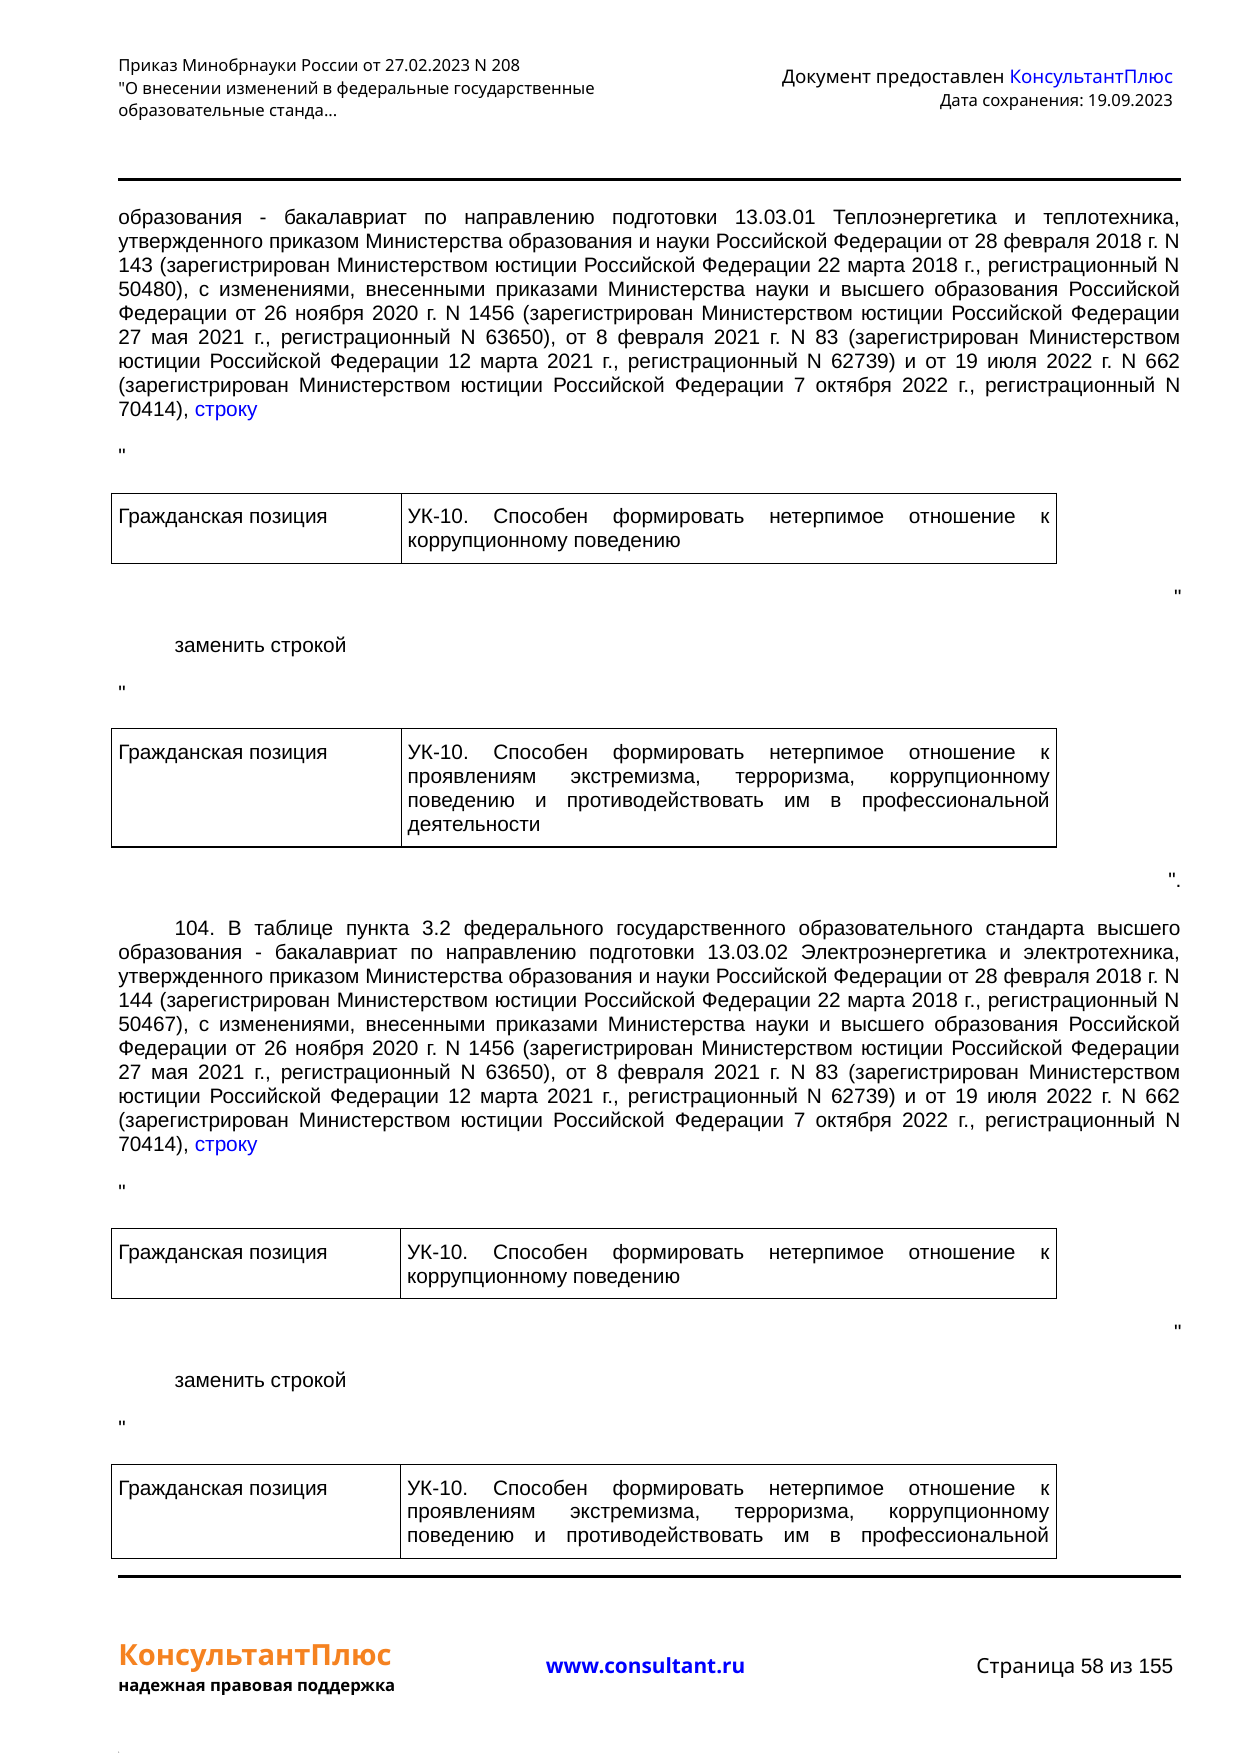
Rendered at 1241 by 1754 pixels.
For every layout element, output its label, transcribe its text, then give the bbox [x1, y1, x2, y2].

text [118, 205, 1181, 420]
table_header УК-10. Способен формировать нетерпимое отношение к коррупционному поведению [401, 1229, 1056, 1298]
text " [118, 1180, 1181, 1204]
text " [118, 1416, 1181, 1440]
text " [118, 1320, 1181, 1344]
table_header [401, 1465, 1056, 1558]
table_header Гражданская позиция [112, 1229, 400, 1298]
text 104. В таблице пункта 3.2 федерального государственного образовательного стандарта высшего образования - бакалавриат по направлению подготовки 13.03.02 Электроэнергетика и электротехника, утвержденного приказом Министерства образования и науки Российской Федерации от 28 февраля 2018 г. N 144 (зарегистрирован Министерством юстиции Российской Федерации 22 марта 2018 г., регистрационный N 50467), с изменениями, внесенными приказами Министерства науки и высшего образования Российской Федерации от 26 ноября 2020 г. N 1456 (зарегистрирован Министерством юстиции Российской Федерации 27 мая 2021 г., регистрационный N 63650), от 8 февраля 2021 г. N 83 (зарегистрирован Министерством юстиции Российской Федерации 12 марта 2021 г., регистрационный N 62739) и от 19 июля 2022 г. N 662 (зарегистрирован Министерством юстиции Российской Федерации 7 октября 2022 г., регистрационный N 70414), строку [118, 916, 1181, 1156]
table_header Гражданская позиция [112, 494, 401, 563]
text " [118, 680, 1181, 704]
text заменить строкой [118, 1368, 1181, 1392]
text " [118, 584, 1181, 608]
text заменить строкой [118, 632, 1181, 656]
table_header Гражданская позиция [112, 1465, 400, 1558]
text " [118, 444, 1181, 468]
table_header УК-10. Способен формировать нетерпимое отношение к коррупционному поведению [402, 494, 1056, 563]
text ". [118, 868, 1181, 892]
table_header Гражданская позиция [112, 729, 401, 846]
